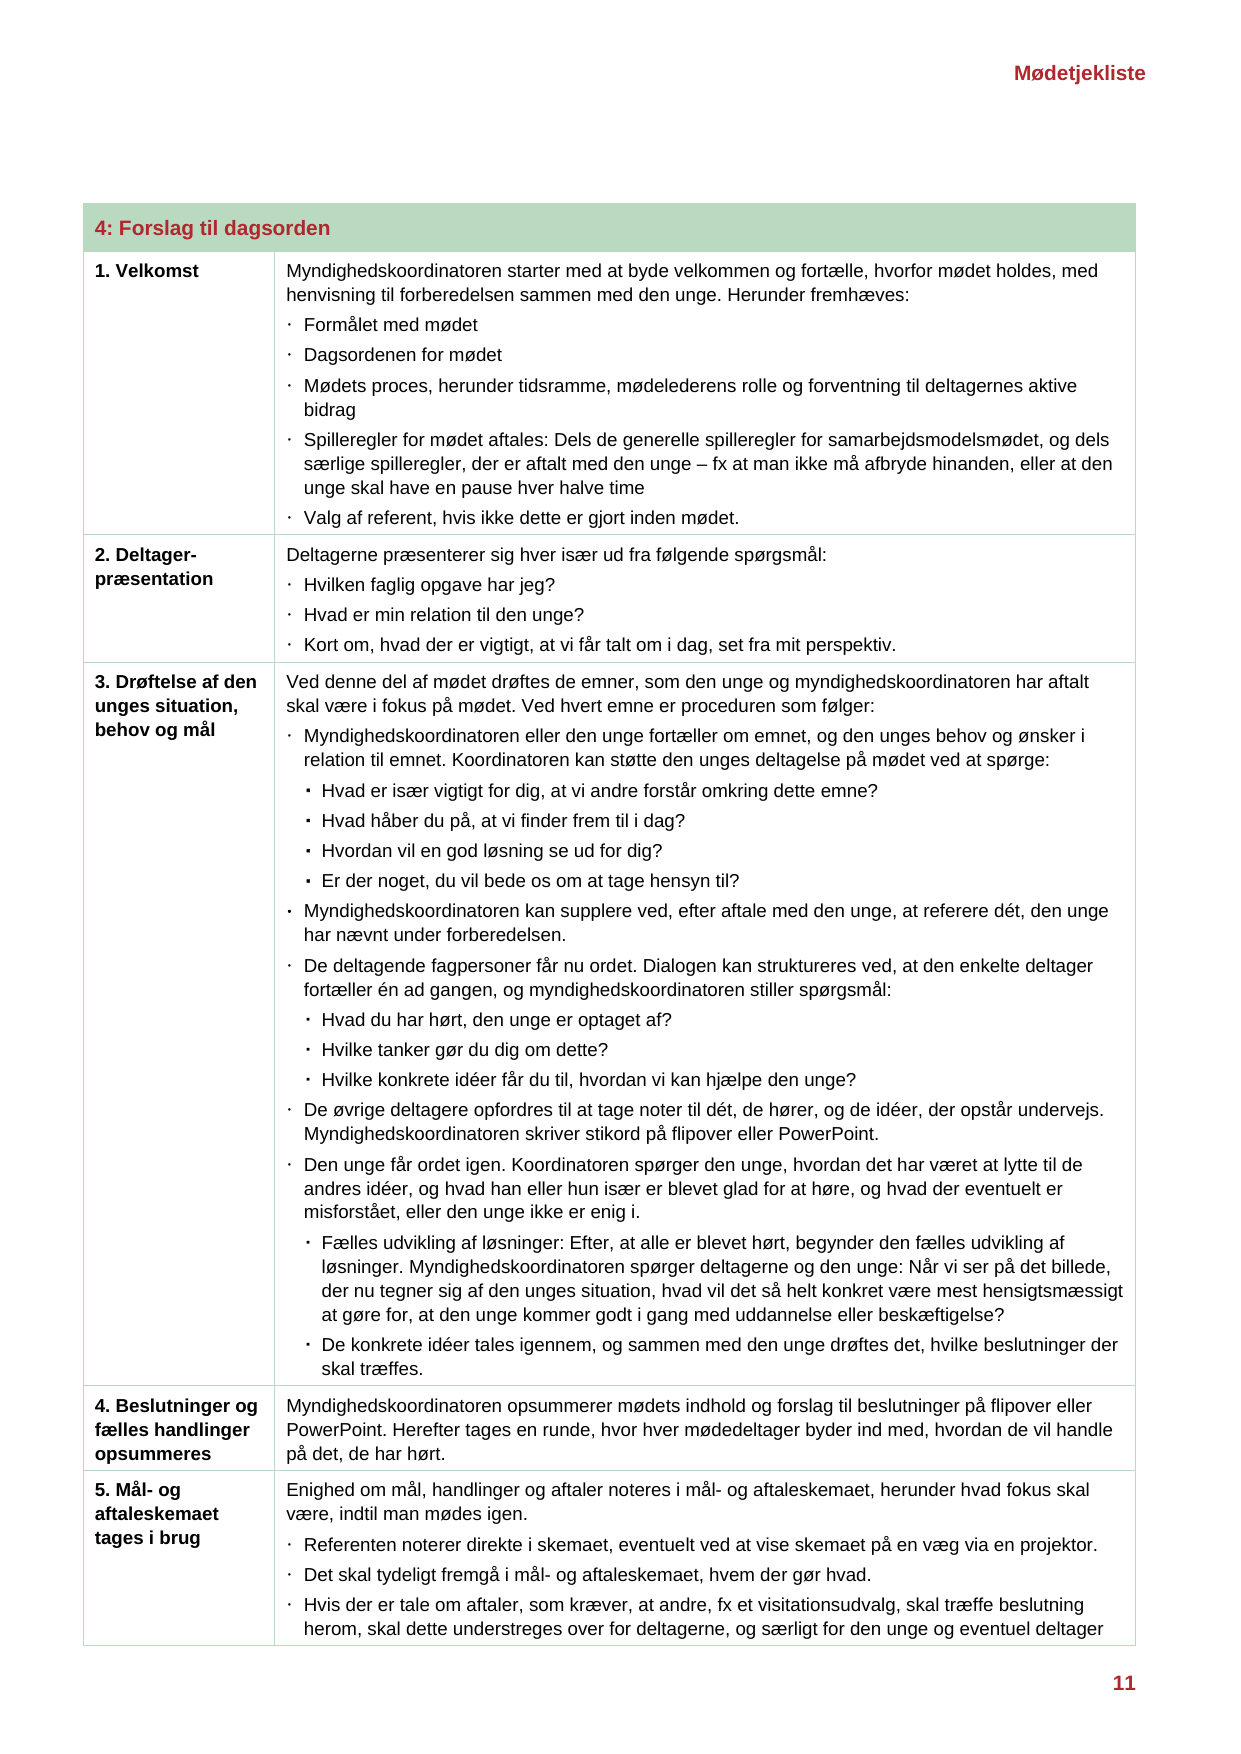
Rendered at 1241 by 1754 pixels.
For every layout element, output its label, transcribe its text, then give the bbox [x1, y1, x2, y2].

table_header 4: Forslag til dagsorden [84, 204, 1135, 251]
table_cell Myndighedskoordinatoren starter med at byde velkommen og fortælle, hvorfor mødet holdes, med henvisning til forberedelsen sammen med den unge. Herunder fremhæves: Formålet med mødet Dagsordenen for mødet Mødets proces, herunder tidsramme, mødelederens rolle og forventning til deltagernes aktive bidrag Spilleregler for mødet aftales: Dels de generelle spilleregler for samarbejdsmodelsmødet, og dels særlige spilleregler, der er aftalt med den unge – fx at man ikke må afbryde hinanden, eller at den unge skal have en pause hver halve time Valg af referent, hvis ikke dette er gjort inden mødet. [275, 252, 1135, 534]
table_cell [84, 1471, 274, 1645]
table_cell 4. Beslutninger og fælles handlinger opsummeres [84, 1386, 274, 1470]
table_cell Myndighedskoordinatoren opsummerer mødets indhold og forslag til beslutninger på flipover eller PowerPoint. Herefter tages en runde, hvor hver mødedeltager byder ind med, hvordan de vil handle på det, de har hørt. [275, 1386, 1135, 1470]
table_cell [275, 1471, 1135, 1645]
table_cell 2. Deltager-præsentation [84, 535, 274, 662]
table_cell Ved denne del af mødet drøftes de emner, som den unge og myndighedskoordinatoren har aftalt skal være i fokus på mødet. Ved hvert emne er proceduren som følger: Myndighedskoordinatoren eller den unge fortæller om emnet, og den unges behov og ønsker i relation til emnet. Koordinatoren kan støtte den unges deltagelse på mødet ved at spørge: Hvad er især vigtigt for dig, at vi andre forstår omkring dette emne? Hvad håber du på, at vi finder frem til i dag? Hvordan vil en god løsning se ud for dig? Er der noget, du vil bede os om at tage hensyn til? Myndighedskoordinatoren kan supplere ved, efter aftale med den unge, at referere dét, den unge har nævnt under forberedelsen. De deltagende fagpersoner får nu ordet. Dialogen kan struktureres ved, at den enkelte deltager fortæller én ad gangen, og myndighedskoordinatoren stiller spørgsmål: Hvad du har hørt, den unge er optaget af? Hvilke tanker gør du dig om dette? Hvilke konkrete idéer får du til, hvordan vi kan hjælpe den unge? De øvrige deltagere opfordres til at tage noter til dét, de hører, og de idéer, der opstår undervejs. Myndighedskoordinatoren skriver stikord på flipover eller PowerPoint. Den unge får ordet igen. Koordinatoren spørger den unge, hvordan det har været at lytte til de andres idéer, og hvad han eller hun især er blevet glad for at høre, og hvad der eventuelt er misforstået, eller den unge ikke er enig i. Fælles udvikling af løsninger: Efter, at alle er blevet hørt, begynder den fælles udvikling af løsninger. Myndighedskoordinatoren spørger deltagerne og den unge: Når vi ser på det billede, der nu tegner sig af den unges situation, hvad vil det så helt konkret være mest hensigtsmæssigt at gøre for, at den unge kommer godt i gang med uddannelse eller beskæftigelse? De konkrete idéer tales igennem, og sammen med den unge drøftes det, hvilke beslutninger der skal træffes. [275, 663, 1135, 1385]
table_cell Deltagerne præsenterer sig hver især ud fra følgende spørgsmål: Hvilken faglig opgave har jeg? Hvad er min relation til den unge? Kort om, hvad der er vigtigt, at vi får talt om i dag, set fra mit perspektiv. [275, 535, 1135, 662]
table_cell 3. Drøftelse af den unges situation, behov og mål [84, 663, 274, 1385]
table_cell 1. Velkomst [84, 252, 274, 534]
